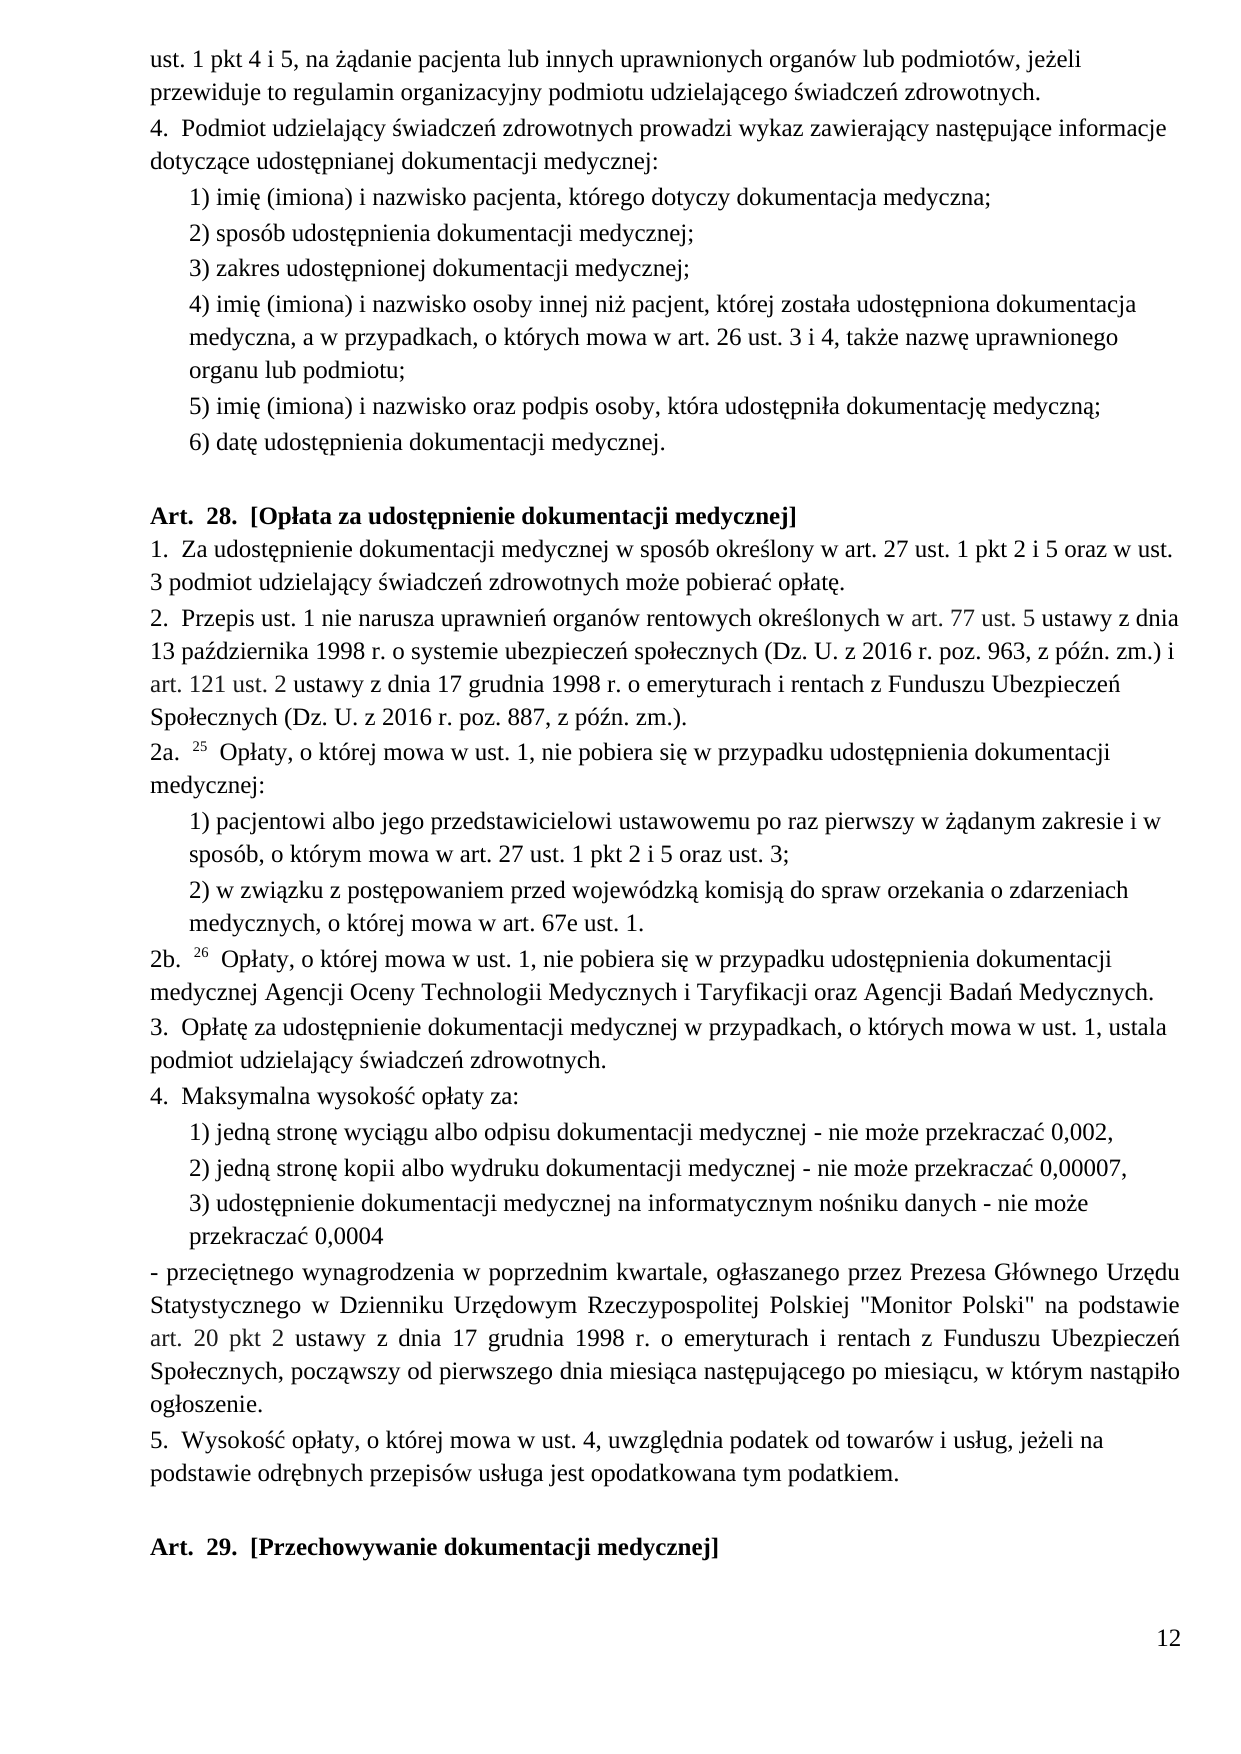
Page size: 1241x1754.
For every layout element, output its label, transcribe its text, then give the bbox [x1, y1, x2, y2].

text 1) pacjentowi albo jego przedstawicielowi ustawowemu po raz pierwszy w żądanym zakresie i w sposób, o którym mowa w art. 27 ust. 1 pkt 2 i 5 oraz ust. 3; [189, 806, 1181, 868]
text - przeciętnego wynagrodzenia w poprzednim kwartale, ogłaszanego przez Prezesa Głównego Urzędu Statystycznego w Dzienniku Urzędowym Rzeczypospolitej Polskiej "Monitor Polski" na podstawie art. 20 pkt 2 ustawy z dnia 17 grudnia 1998 r. o emeryturach i rentach z Funduszu Ubezpieczeń Społecznych, począwszy od pierwszego dnia miesiąca następującego po miesiącu, w którym nastąpiło ogłoszenie. [150, 1257, 1181, 1418]
text 2a. 25 Opłaty, o której mowa w ust. 1, nie pobiera się w przypadku udostępnienia dokumentacji medycznej: [150, 737, 1181, 799]
text Art. 28. [Opłata za udostępnienie dokumentacji medycznej] [150, 501, 1181, 530]
text 4. Maksymalna wysokość opłaty za: [150, 1081, 1181, 1110]
text 1) jedną stronę wyciągu albo odpisu dokumentacji medycznej - nie może przekraczać 0,002, [189, 1117, 1181, 1146]
text 3) udostępnienie dokumentacji medycznej na informatycznym nośniku danych - nie może przekraczać 0,0004 [189, 1188, 1181, 1250]
text 1. Za udostępnienie dokumentacji medycznej w sposób określony w art. 27 ust. 1 pkt 2 i 5 oraz w ust. 3 podmiot udzielający świadczeń zdrowotnych może pobierać opłatę. [150, 534, 1181, 596]
text 6) datę udostępnienia dokumentacji medycznej. [189, 427, 1181, 455]
text 3) zakres udostępnionej dokumentacji medycznej; [189, 253, 1181, 282]
text 5. Wysokość opłaty, o której mowa w ust. 4, uwzględnia podatek od towarów i usług, jeżeli na podstawie odrębnych przepisów usługa jest opodatkowana tym podatkiem. [150, 1425, 1181, 1487]
text 2) w związku z postępowaniem przed wojewódzką komisją do spraw orzekania o zdarzeniach medycznych, o której mowa w art. 67e ust. 1. [189, 875, 1181, 937]
text 3. Opłatę za udostępnienie dokumentacji medycznej w przypadkach, o których mowa w ust. 1, ustala podmiot udzielający świadczeń zdrowotnych. [150, 1012, 1181, 1074]
text 1) imię (imiona) i nazwisko pacjenta, którego dotyczy dokumentacja medyczna; [189, 182, 1181, 211]
text 4. Podmiot udzielający świadczeń zdrowotnych prowadzi wykaz zawierający następujące informacje dotyczące udostępnianej dokumentacji medycznej: [150, 113, 1181, 175]
text Art. 29. [Przechowywanie dokumentacji medycznej] [150, 1532, 1181, 1561]
text 2) jedną stronę kopii albo wydruku dokumentacji medycznej - nie może przekraczać 0,00007, [189, 1153, 1181, 1181]
text 4) imię (imiona) i nazwisko osoby innej niż pacjent, której została udostępniona dokumentacja medyczna, a w przypadkach, o których mowa w art. 26 ust. 3 i 4, także nazwę uprawnionego organu lub podmiotu; [189, 289, 1181, 384]
text 2. Przepis ust. 1 nie narusza uprawnień organów rentowych określonych w art. 77 ust. 5 ustawy z dnia 13 października 1998 r. o systemie ubezpieczeń społecznych (Dz. U. z 2016 r. poz. 963, z późn. zm.) i art. 121 ust. 2 ustawy z dnia 17 grudnia 1998 r. o emeryturach i rentach z Funduszu Ubezpieczeń Społecznych (Dz. U. z 2016 r. poz. 887, z późn. zm.). [150, 603, 1181, 731]
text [150, 44, 1181, 106]
text 2) sposób udostępnienia dokumentacji medycznej; [189, 218, 1181, 246]
text 2b. 26 Opłaty, o której mowa w ust. 1, nie pobiera się w przypadku udostępnienia dokumentacji medycznej Agencji Oceny Technologii Medycznych i Taryfikacji oraz Agencji Badań Medycznych. [150, 944, 1181, 1006]
text 5) imię (imiona) i nazwisko oraz podpis osoby, która udostępniła dokumentację medyczną; [189, 391, 1181, 419]
